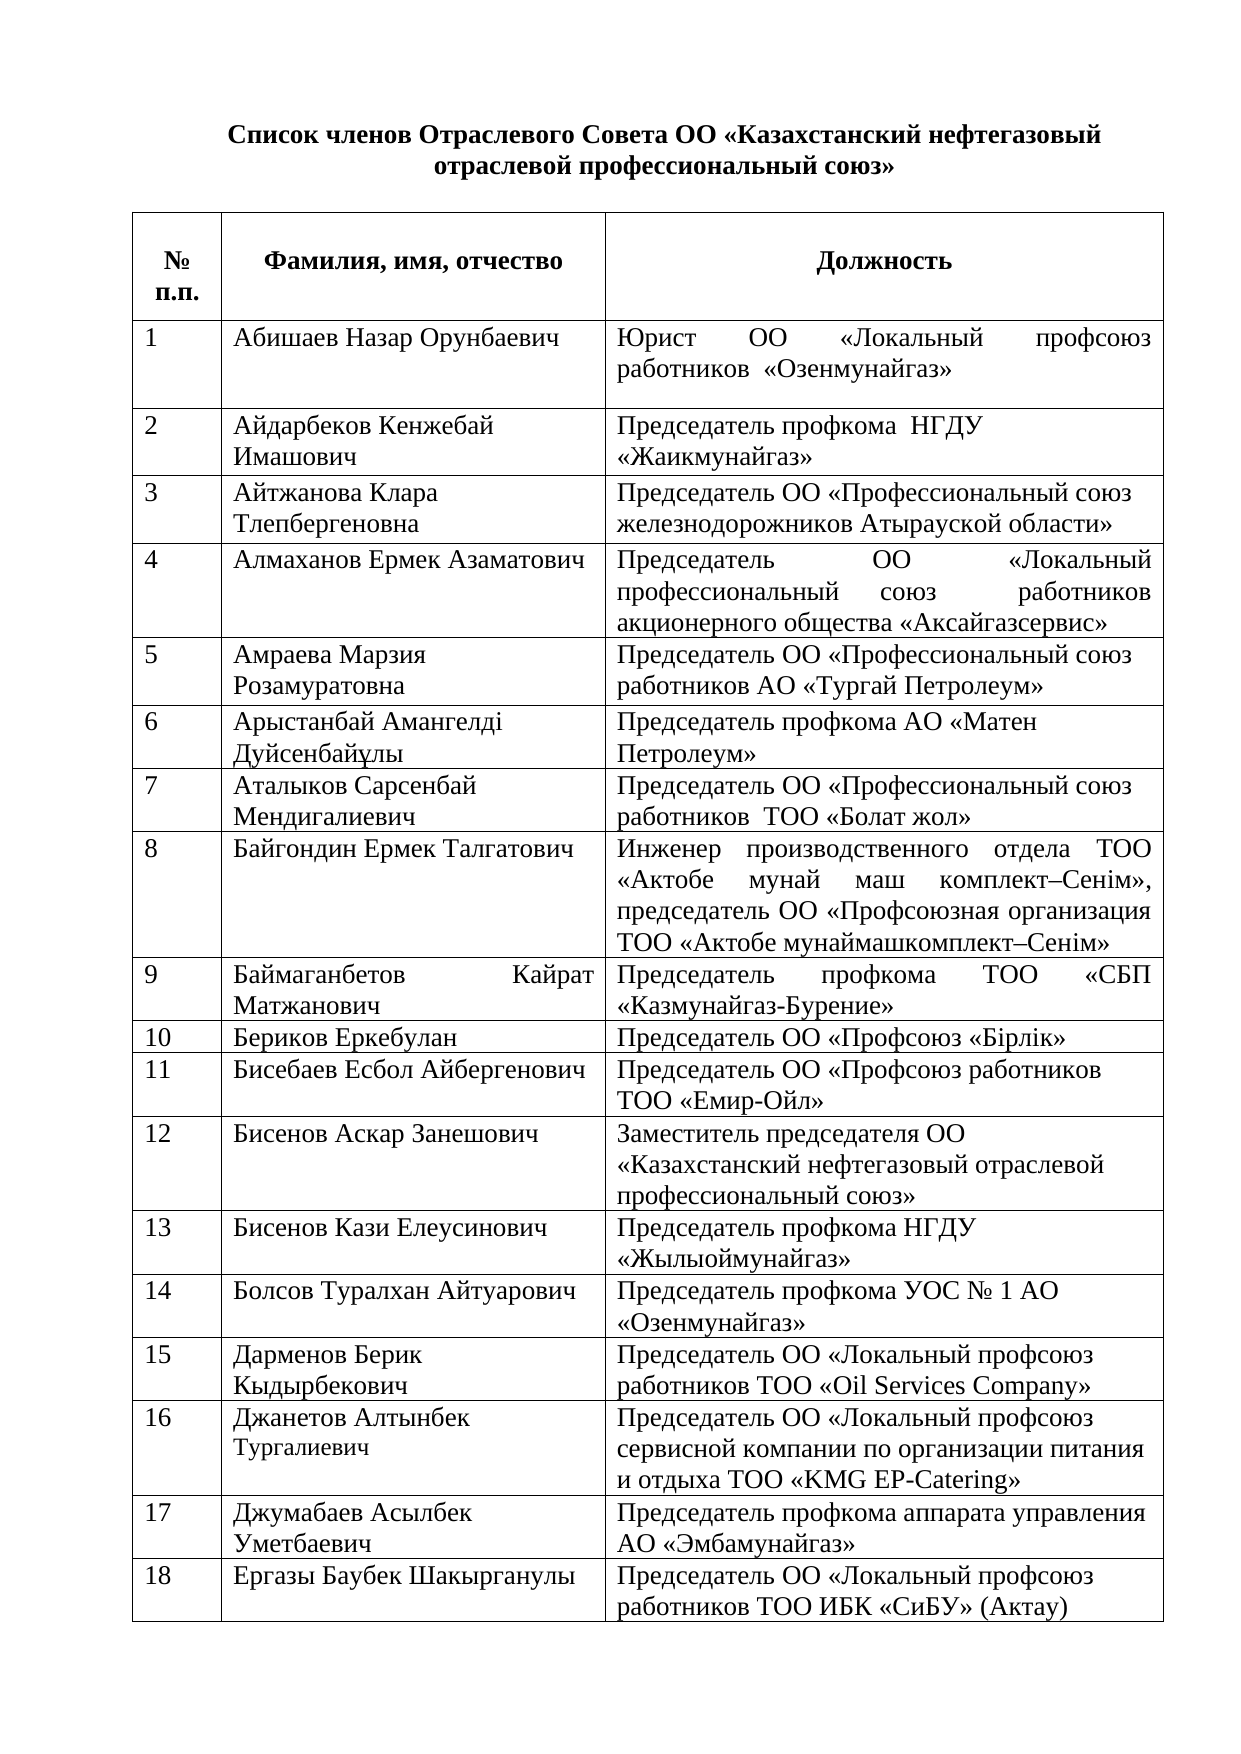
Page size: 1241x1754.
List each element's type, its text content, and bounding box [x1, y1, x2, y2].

table_cell Бисенов Кази Елеусинович [222, 1211, 605, 1273]
text отраслевой профессиональный союз» [177, 149, 1152, 180]
table_cell Дарменов Берик Кыдырбекович [222, 1338, 605, 1400]
table_cell Председатель ОО «Локальный профсоюз работников ТОО ИБК «СиБУ» (Актау) [606, 1559, 1163, 1621]
table_cell Председатель ОО «Локальный профсоюз сервисной компании по организации питания и отдыха ТОО «KMG EP-Catering» [606, 1401, 1163, 1494]
table_cell Абишаев Назар Орунбаевич [222, 321, 605, 408]
table_cell Баймаганбетов Кайрат Матжанович [222, 958, 605, 1020]
table_cell Председатель профкома УОС № 1 АО «Озенмунайгаз» [606, 1275, 1163, 1337]
table_cell Инженер производственного отдела ТОО «Актобе мунай маш комплект–Сенiм», председатель ОО «Профсоюзная организация ТОО «Актобе мунаймашкомплект–Сенiм» [606, 832, 1163, 957]
table_cell 14 [133, 1275, 221, 1337]
table_cell 2 [133, 409, 221, 475]
table_cell Председатель профкома НГДУ «Жылыоймунайгаз» [606, 1211, 1163, 1273]
table_cell Бисебаев Есбол Айбергенович [222, 1053, 605, 1116]
table_cell 15 [133, 1338, 221, 1400]
table_cell 10 [133, 1021, 221, 1052]
table_cell 1 [133, 321, 221, 408]
table_cell Джанетов Алтынбек Тургалиевич [222, 1401, 605, 1494]
table_cell 5 [133, 638, 221, 704]
table_cell Председатель ОО «Профессиональный союз работников АО «Тургай Петролеум» [606, 638, 1163, 704]
table_cell Председатель ОО «Профсоюз «Бірлік» [606, 1021, 1163, 1052]
table_cell Айтжанова Клара Тлепбергеновна [222, 476, 605, 543]
table_cell Председатель профкома аппарата управления АО «Эмбамунайгаз» [606, 1496, 1163, 1558]
table_cell 12 [133, 1117, 221, 1210]
table_cell 4 [133, 544, 221, 637]
table_header Фамилия, имя, отчество [222, 213, 605, 320]
table_cell Заместитель председателя ОО «Казахстанский нефтегазовый отраслевой профессиональный союз» [606, 1117, 1163, 1210]
table_cell 18 [133, 1559, 221, 1621]
table_cell 6 [133, 706, 221, 768]
table_cell Амраева Марзия Розамуратовна [222, 638, 605, 704]
table_cell Председатель ОО «Профессиональный союз железнодорожников Атырауской области» [606, 476, 1163, 543]
table_cell 13 [133, 1211, 221, 1273]
table_cell Алмаханов Ермек Азаматович [222, 544, 605, 637]
table_cell 16 [133, 1401, 221, 1494]
table_cell 17 [133, 1496, 221, 1558]
table_cell 9 [133, 958, 221, 1020]
table_cell 8 [133, 832, 221, 957]
table_cell 11 [133, 1053, 221, 1116]
table_cell 3 [133, 476, 221, 543]
table_cell Председатель ОО «Локальный профсоюз работников ТОО «Oil Services Company» [606, 1338, 1163, 1400]
table_cell Арыстанбай Амангелді Дуйсенбайұлы [222, 706, 605, 768]
table_header Должность [606, 213, 1163, 320]
table_cell Бериков Еркебулан [222, 1021, 605, 1052]
table_cell Байгондин Ермек Талгатович [222, 832, 605, 957]
table_cell Председатель профкома ТОО «СБП «Казмунайгаз-Бурение» [606, 958, 1163, 1020]
table_cell Бисенов Аскар Занешович [222, 1117, 605, 1210]
table_cell Аталыков Сарсенбай Мендигалиевич [222, 769, 605, 831]
table_cell Джумабаев Асылбек Уметбаевич [222, 1496, 605, 1558]
table_cell Айдарбеков Кенжебай Имашович [222, 409, 605, 475]
table_cell Председатель ОО «Локальный профессиональный союз работников акционерного общества «Аксайгазсервис» [606, 544, 1163, 637]
table_header № п.п. [133, 213, 221, 320]
table_cell Председатель профкома НГДУ «Жаикмунайгаз» [606, 409, 1163, 475]
table_cell Юрист ОО «Локальный профсоюз работников «Озенмунайгаз» [606, 321, 1163, 408]
table_cell Болсов Туралхан Айтуарович [222, 1275, 605, 1337]
table_cell 7 [133, 769, 221, 831]
table_cell Председатель ОО «Профессиональный союз работников ТОО «Болат жол» [606, 769, 1163, 831]
text Список членов Отраслевого Совета ОО «Казахстанский нефтегазовый [177, 118, 1152, 149]
table_cell Председатель ОО «Профсоюз работников ТОО «Емир-Ойл» [606, 1053, 1163, 1116]
table_cell Ергазы Баубек Шакырганулы [222, 1559, 605, 1621]
table_cell Председатель профкома АО «Матен Петролеум» [606, 706, 1163, 768]
